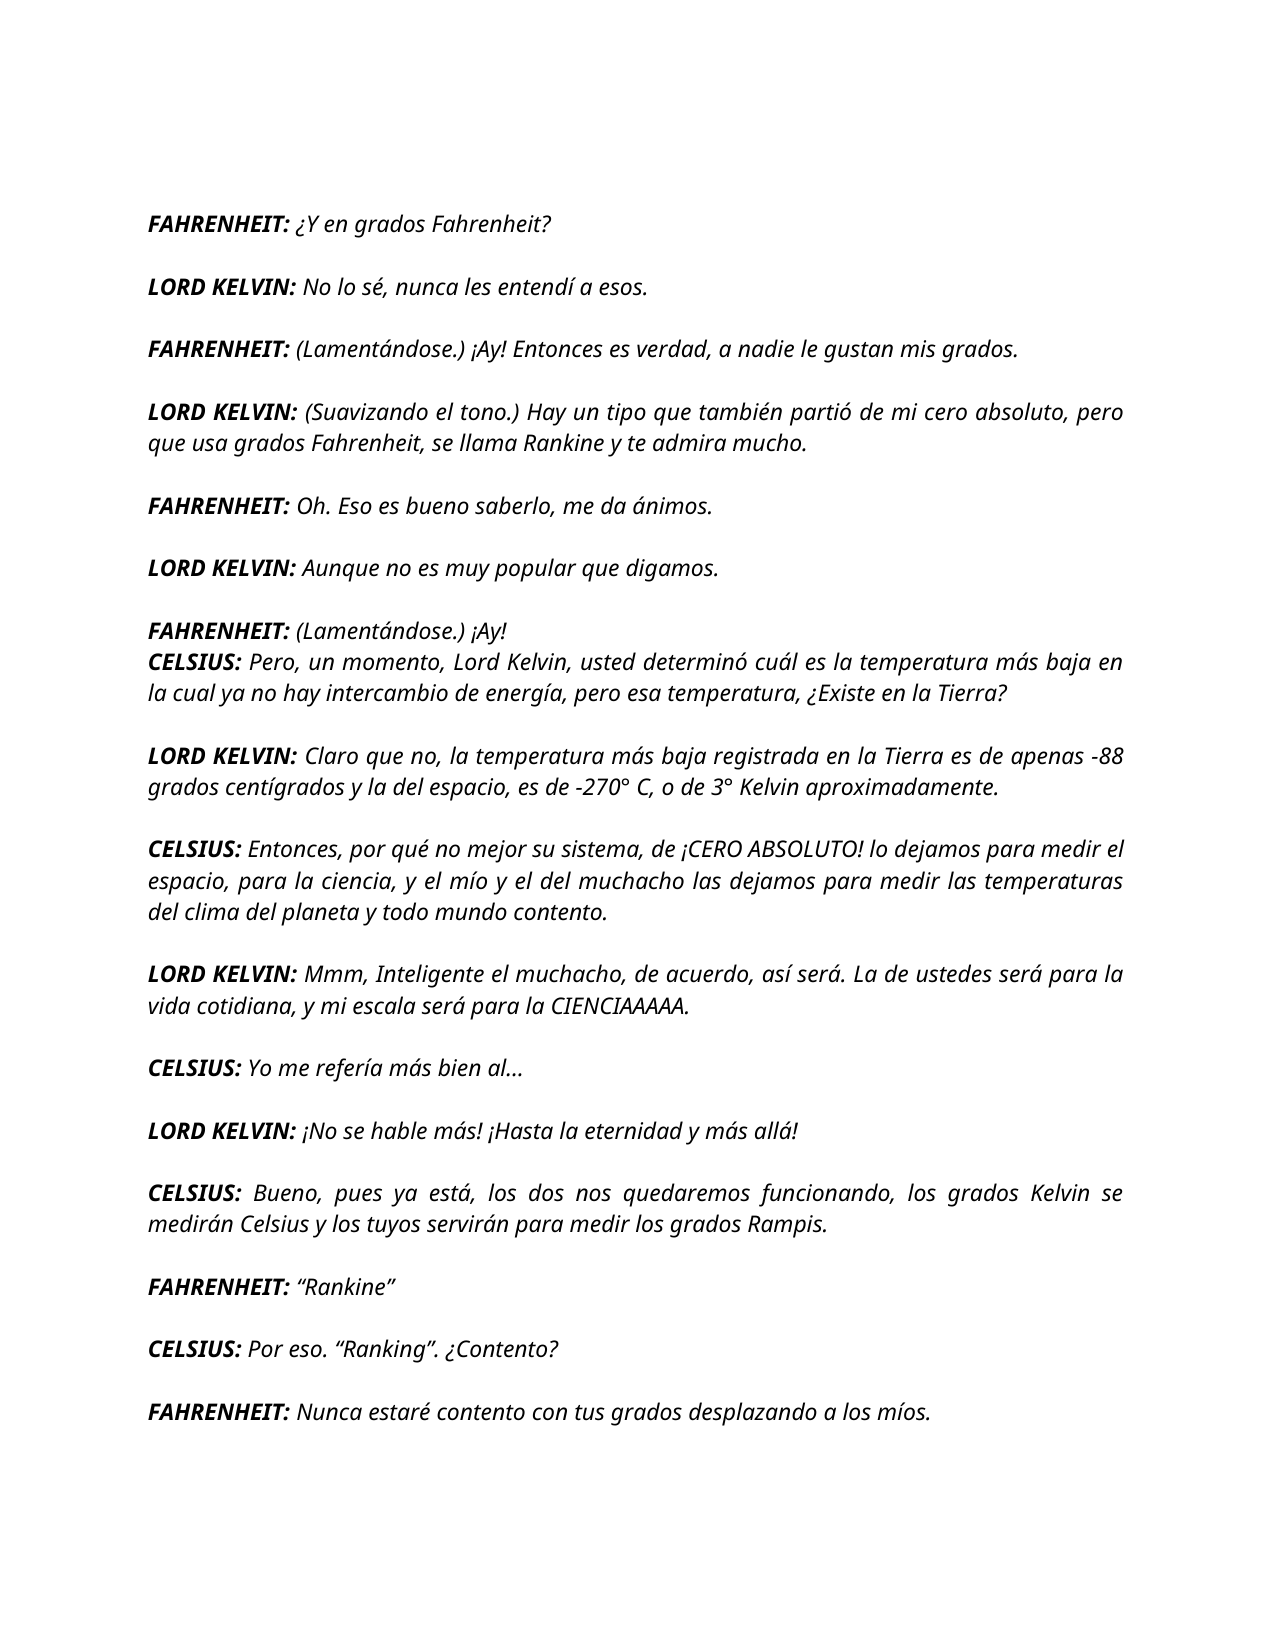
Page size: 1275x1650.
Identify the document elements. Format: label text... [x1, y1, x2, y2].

text LORD KELVIN: Mmm, Inteligente el muchacho, de acuerdo, así será. La de ustedes será para la vida cotidiana, y mi escala será para la CIENCIAAAAA. [148, 958, 1127, 1021]
text LORD KELVIN: Claro que no, la temperatura más baja registrada en la Tierra es de apenas -88 grados centígrados y la del espacio, es de -270° C, o de 3° Kelvin aproximadamente. [148, 740, 1127, 802]
text FAHRENHEIT: “Rankine” [148, 1271, 1127, 1302]
text CELSIUS: Bueno, pues ya está, los dos nos quedaremos funcionando, los grados Kelvin se medirán Celsius y los tuyos servirán para medir los grados Rampis. [148, 1177, 1127, 1240]
text FAHRENHEIT: ¿Y en grados Fahrenheit? [148, 208, 1127, 240]
text LORD KELVIN: ¡No se hable más! ¡Hasta la eternidad y más allá! [148, 1115, 1127, 1146]
text FAHRENHEIT: Oh. Eso es bueno saberlo, me da ánimos. [148, 490, 1127, 521]
text CELSIUS: Yo me refería más bien al… [148, 1052, 1127, 1083]
text LORD KELVIN: No lo sé, nunca les entendí a esos. [148, 271, 1127, 302]
text LORD KELVIN: (Suavizando el tono.) Hay un tipo que también partió de mi cero absoluto, pero que usa grados Fahrenheit, se llama Rankine y te admira mucho. [148, 396, 1127, 458]
text CELSIUS: Entonces, por qué no mejor su sistema, de ¡CERO ABSOLUTO! lo dejamos para medir el espacio, para la ciencia, y el mío y el del muchacho las dejamos para medir las temperaturas del clima del planeta y todo mundo contento. [148, 833, 1127, 927]
text FAHRENHEIT: (Lamentándose.) ¡Ay! Entonces es verdad, a nadie le gustan mis grados. [148, 333, 1127, 365]
text LORD KELVIN: Aunque no es muy popular que digamos. [148, 552, 1127, 583]
text FAHRENHEIT: (Lamentándose.) ¡Ay! [148, 615, 1127, 646]
text CELSIUS: Pero, un momento, Lord Kelvin, usted determinó cuál es la temperatura más baja en la cual ya no hay intercambio de energía, pero esa temperatura, ¿Existe en la Tierra? [148, 646, 1127, 708]
text FAHRENHEIT: Nunca estaré contento con tus grados desplazando a los míos. [148, 1396, 1127, 1427]
text CELSIUS: Por eso. “Ranking”. ¿Contento? [148, 1333, 1127, 1365]
